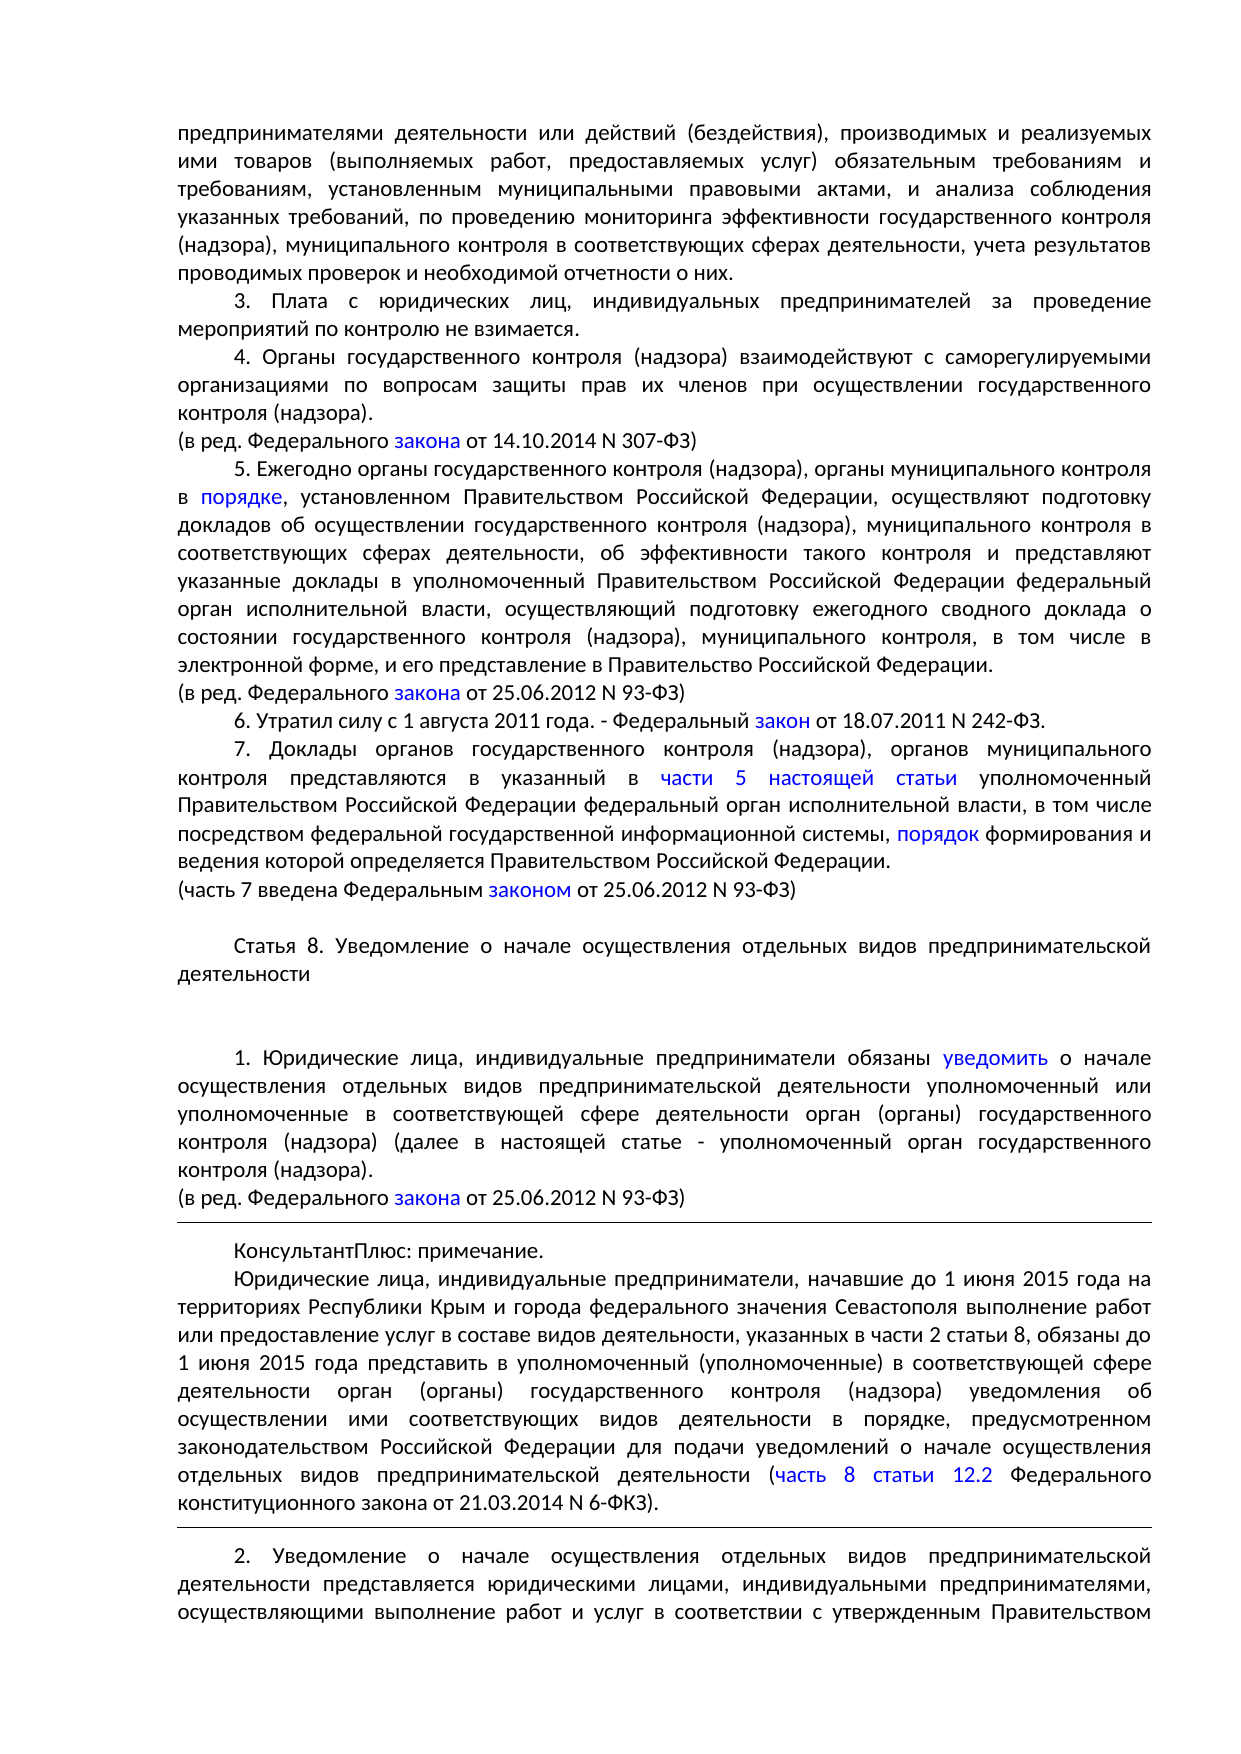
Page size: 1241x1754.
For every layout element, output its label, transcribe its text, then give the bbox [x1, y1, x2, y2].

text (в ред. Федерального закона от 25.06.2012 N 93-ФЗ) [177, 1183, 1152, 1211]
text 3. Плата с юридических лиц, индивидуальных предпринимателей за проведение мероприятий по контролю не взимается. [177, 286, 1152, 342]
text 4. Органы государственного контроля (надзора) взаимодействуют с саморегулируемыми организациями по вопросам защиты прав их членов при осуществлении государственного контроля (надзора). [177, 342, 1152, 426]
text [177, 118, 1152, 286]
text Статья 8. Уведомление о начале осуществления отдельных видов предпринимательской деятельности [177, 931, 1152, 987]
text Юридические лица, индивидуальные предприниматели, начавшие до 1 июня 2015 года на территориях Республики Крым и города федерального значения Севастополя выполнение работ или предоставление услуг в составе видов деятельности, указанных в части 2 статьи 8, обязаны до 1 июня 2015 года представить в уполномоченный (уполномоченные) в соответствующей сфере деятельности орган (органы) государственного контроля (надзора) уведомления об осуществлении ими соответствующих видов деятельности в порядке, предусмотренном законодательством Российской Федерации для подачи уведомлений о начале осуществления отдельных видов предпринимательской деятельности (часть 8 статьи 12.2 Федерального конституционного закона от 21.03.2014 N 6-ФКЗ). [177, 1264, 1152, 1516]
text 7. Доклады органов государственного контроля (надзора), органов муниципального контроля представляются в указанный в части 5 настоящей статьи уполномоченный Правительством Российской Федерации федеральный орган исполнительной власти, в том числе посредством федеральной государственной информационной системы, порядок формирования и ведения которой определяется Правительством Российской Федерации. [177, 734, 1152, 875]
text 6. Утратил силу с 1 августа 2011 года. - Федеральный закон от 18.07.2011 N 242-ФЗ. [177, 707, 1152, 734]
text (в ред. Федерального закона от 14.10.2014 N 307-ФЗ) [177, 426, 1152, 454]
text 1. Юридические лица, индивидуальные предприниматели обязаны уведомить о начале осуществления отдельных видов предпринимательской деятельности уполномоченный или уполномоченные в соответствующей сфере деятельности орган (органы) государственного контроля (надзора) (далее в настоящей статье - уполномоченный орган государственного контроля (надзора). [177, 1043, 1152, 1183]
text 5. Ежегодно органы государственного контроля (надзора), органы муниципального контроля в порядке, установленном Правительством Российской Федерации, осуществляют подготовку докладов об осуществлении государственного контроля (надзора), муниципального контроля в соответствующих сферах деятельности, об эффективности такого контроля и представляют указанные доклады в уполномоченный Правительством Российской Федерации федеральный орган исполнительной власти, осуществляющий подготовку ежегодного сводного доклада о состоянии государственного контроля (надзора), муниципального контроля, в том числе в электронной форме, и его представление в Правительство Российской Федерации. [177, 454, 1152, 678]
text (часть 7 введена Федеральным законом от 25.06.2012 N 93-ФЗ) [177, 875, 1152, 903]
text КонсультантПлюс: примечание. [177, 1236, 1152, 1264]
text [177, 1541, 1152, 1625]
text (в ред. Федерального закона от 25.06.2012 N 93-ФЗ) [177, 678, 1152, 707]
